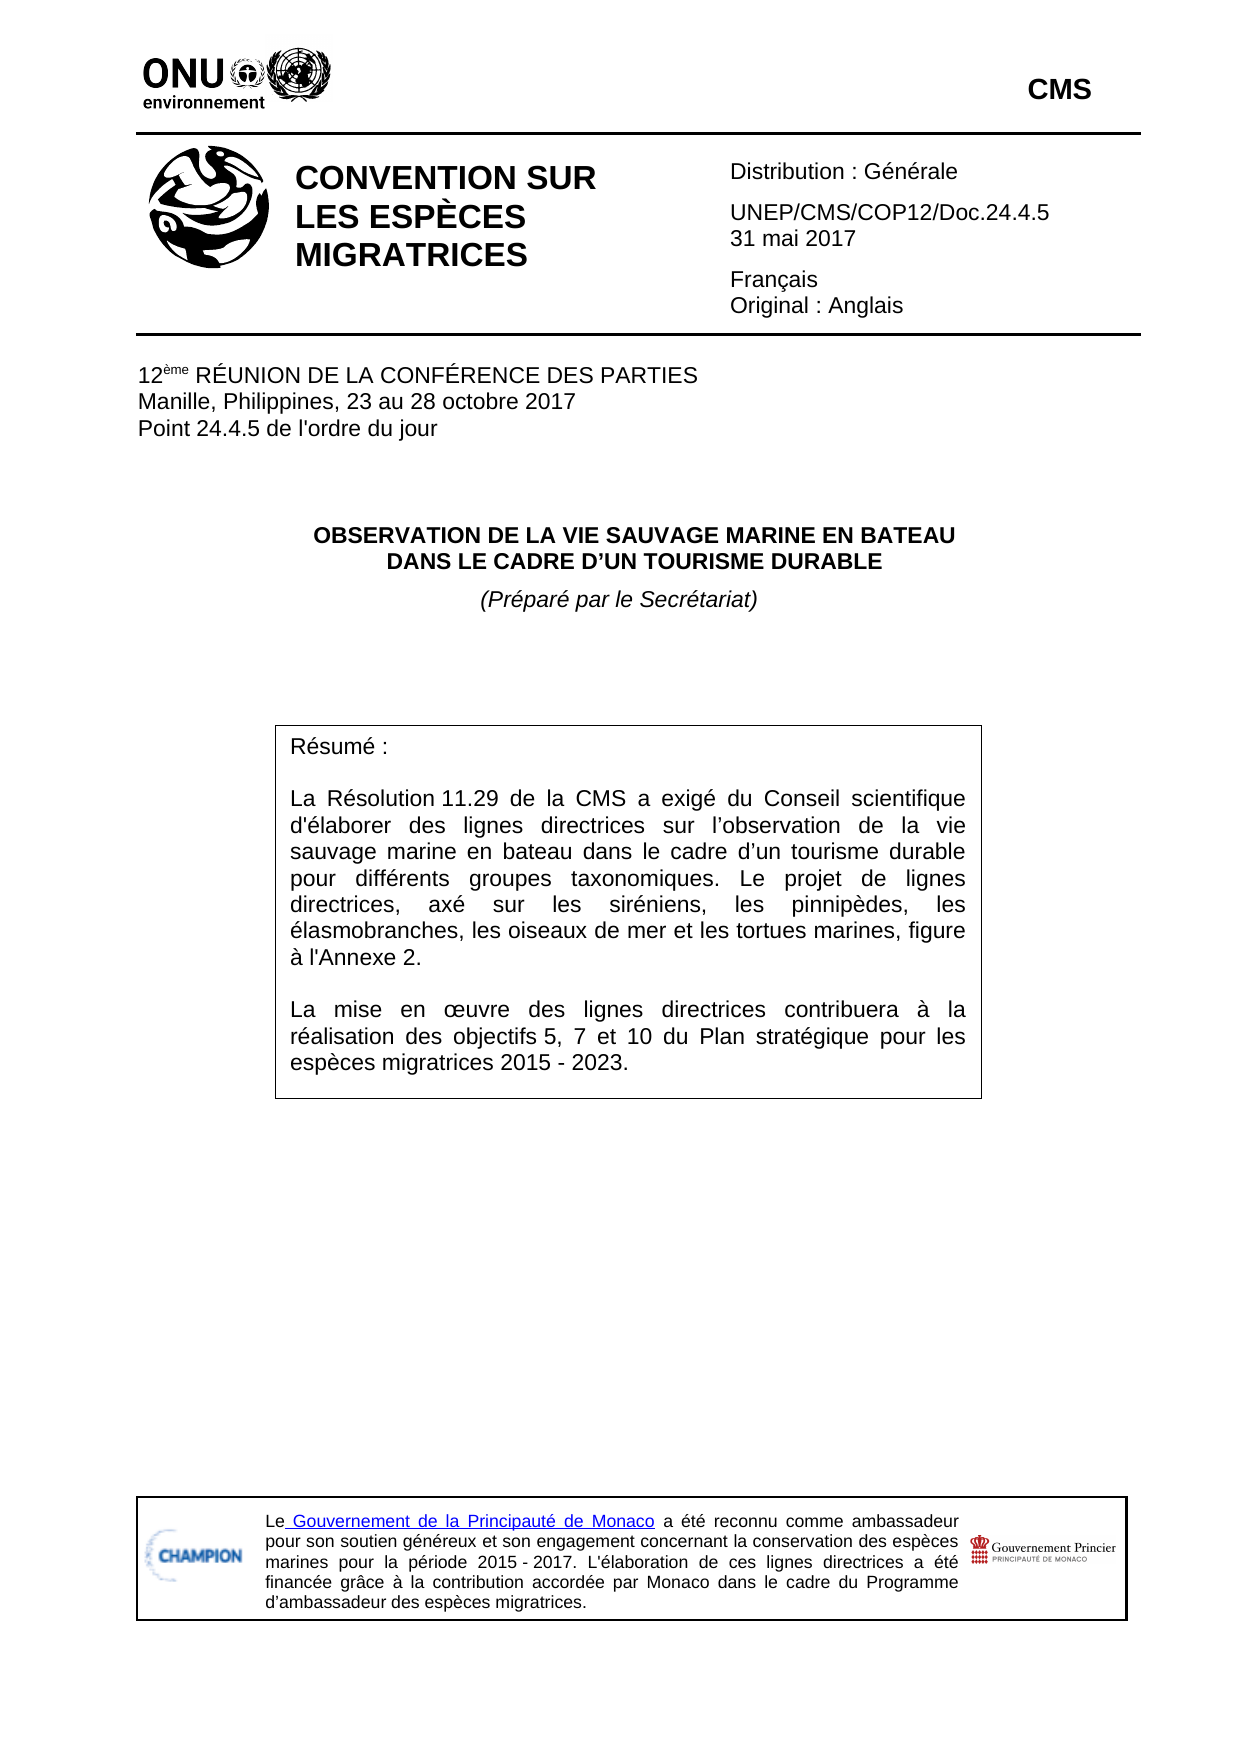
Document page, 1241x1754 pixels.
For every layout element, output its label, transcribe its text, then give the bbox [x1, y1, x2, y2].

text Le Gouvernement de la Principauté de Monaco a été reconnu comme ambassadeur pour son soutien généreux et son engagement concernant la conservation des espèces marines pour la période 2015 - 2017. L'élaboration de ces lignes directrices a été financée grâce à la contribution accordée par Monaco dans le cadre du Programme d’ambassadeur des espèces migratrices. [265, 1511, 959, 1613]
subtitle DANS LE CADRE D’UN TOURISME DURABLE [138, 547, 1132, 575]
text (Préparé par le Secrétariat) [147, 586, 1093, 612]
table_header CMS [136, 63, 1141, 132]
picture [138, 1514, 247, 1593]
table_cell Distribution : Générale UNEP/CMS/COP12/Doc.24.4.5 31 mai 2017 Français Original : Anglais [719, 135, 1141, 333]
picture [970, 1535, 1116, 1564]
table_cell CONVENTION SUR LES ESPÈCES MIGRATRICES [295, 135, 719, 333]
text 12ème RÉUNION DE LA CONFÉRENCE DES PARTIES [138, 362, 1093, 388]
picture [140, 51, 267, 63]
subtitle Manille, Philippines, 23 au 28 octobre 2017 [138, 390, 1093, 415]
subtitle OBSERVATION DE LA VIE SAUVAGE MARINE EN BATEAU [138, 522, 1132, 547]
table_cell [136, 135, 295, 333]
text Point 24.4.5 de l'ordre du jour [138, 416, 1093, 441]
